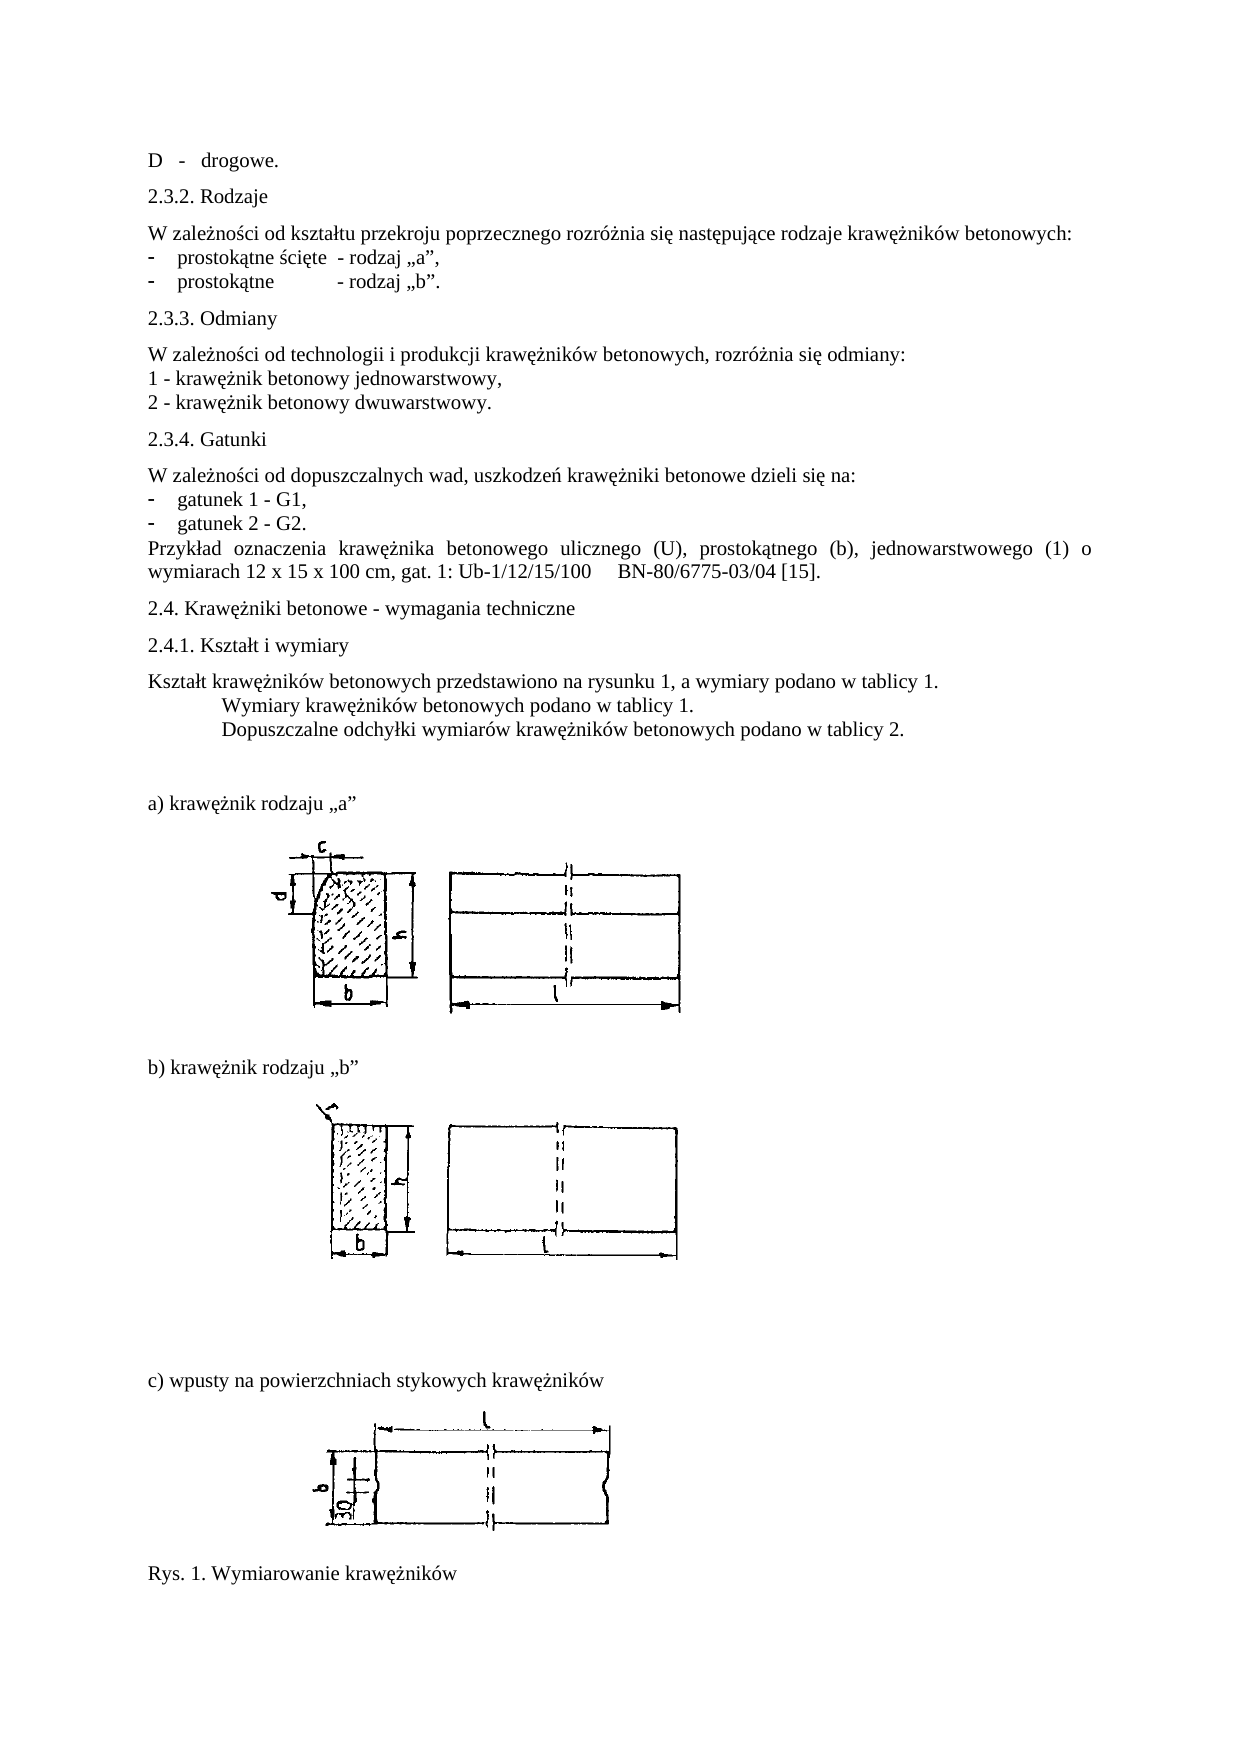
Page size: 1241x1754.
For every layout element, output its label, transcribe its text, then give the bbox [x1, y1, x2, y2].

list gatunek 2 - G2. [148, 511, 1093, 535]
list Dopuszczalne odchyłki wymiarów krawężników betonowych podano w tablicy 2. [148, 717, 1093, 741]
list 2.3.4. Gatunki [148, 427, 1093, 451]
list Przykład oznaczenia krawężnika betonowego ulicznego (U), prostokątnego (b), jednowarstwowego (1) o wymiarach 12 x 15 x 100 cm, gat. 1: Ub-1/12/15/100 BN-80/6775-03/04 [15]. [148, 535, 1093, 583]
list 2.3.3. Odmiany [148, 305, 1093, 329]
list gatunek 1 - G1, [148, 487, 1093, 511]
list Wymiary krawężników betonowych podano w tablicy 1. [148, 693, 1093, 717]
list 2.4. Krawężniki betonowe - wymagania techniczne [148, 596, 1093, 620]
list 2.3.2. Rodzaje [148, 184, 1093, 208]
picture [307, 1089, 695, 1274]
list 1 - krawężnik betonowy jednowarstwowy, [148, 366, 1093, 390]
list W zależności od dopuszczalnych wad, uszkodzeń krawężniki betonowe dzieli się na: [148, 463, 1093, 487]
list W zależności od kształtu przekroju poprzecznego rozróżnia się następujące rodzaje krawężników betonowych: [148, 221, 1093, 245]
list a) krawężnik rodzaju „a” [148, 790, 1093, 814]
list W zależności od technologii i produkcji krawężników betonowych, rozróżnia się odmiany: [148, 342, 1093, 366]
list b) krawężnik rodzaju „b” [148, 1055, 1093, 1079]
picture [269, 835, 689, 1020]
list Kształt krawężników betonowych przedstawiono na rysunku 1, a wymiary podano w tablicy 1. [148, 669, 1093, 693]
picture [300, 1404, 639, 1555]
list prostokątne - rodzaj „b”. [148, 269, 1093, 293]
list Rys. 1. Wymiarowanie krawężników [148, 1560, 1093, 1584]
list 2.4.1. Kształt i wymiary [148, 633, 1093, 657]
list prostokątne ścięte - rodzaj „a”, [148, 245, 1093, 269]
list 2 - krawężnik betonowy dwuwarstwowy. [148, 390, 1093, 414]
list D - drogowe. [148, 148, 1093, 172]
list c) wpusty na powierzchniach stykowych krawężników [148, 1368, 1093, 1392]
